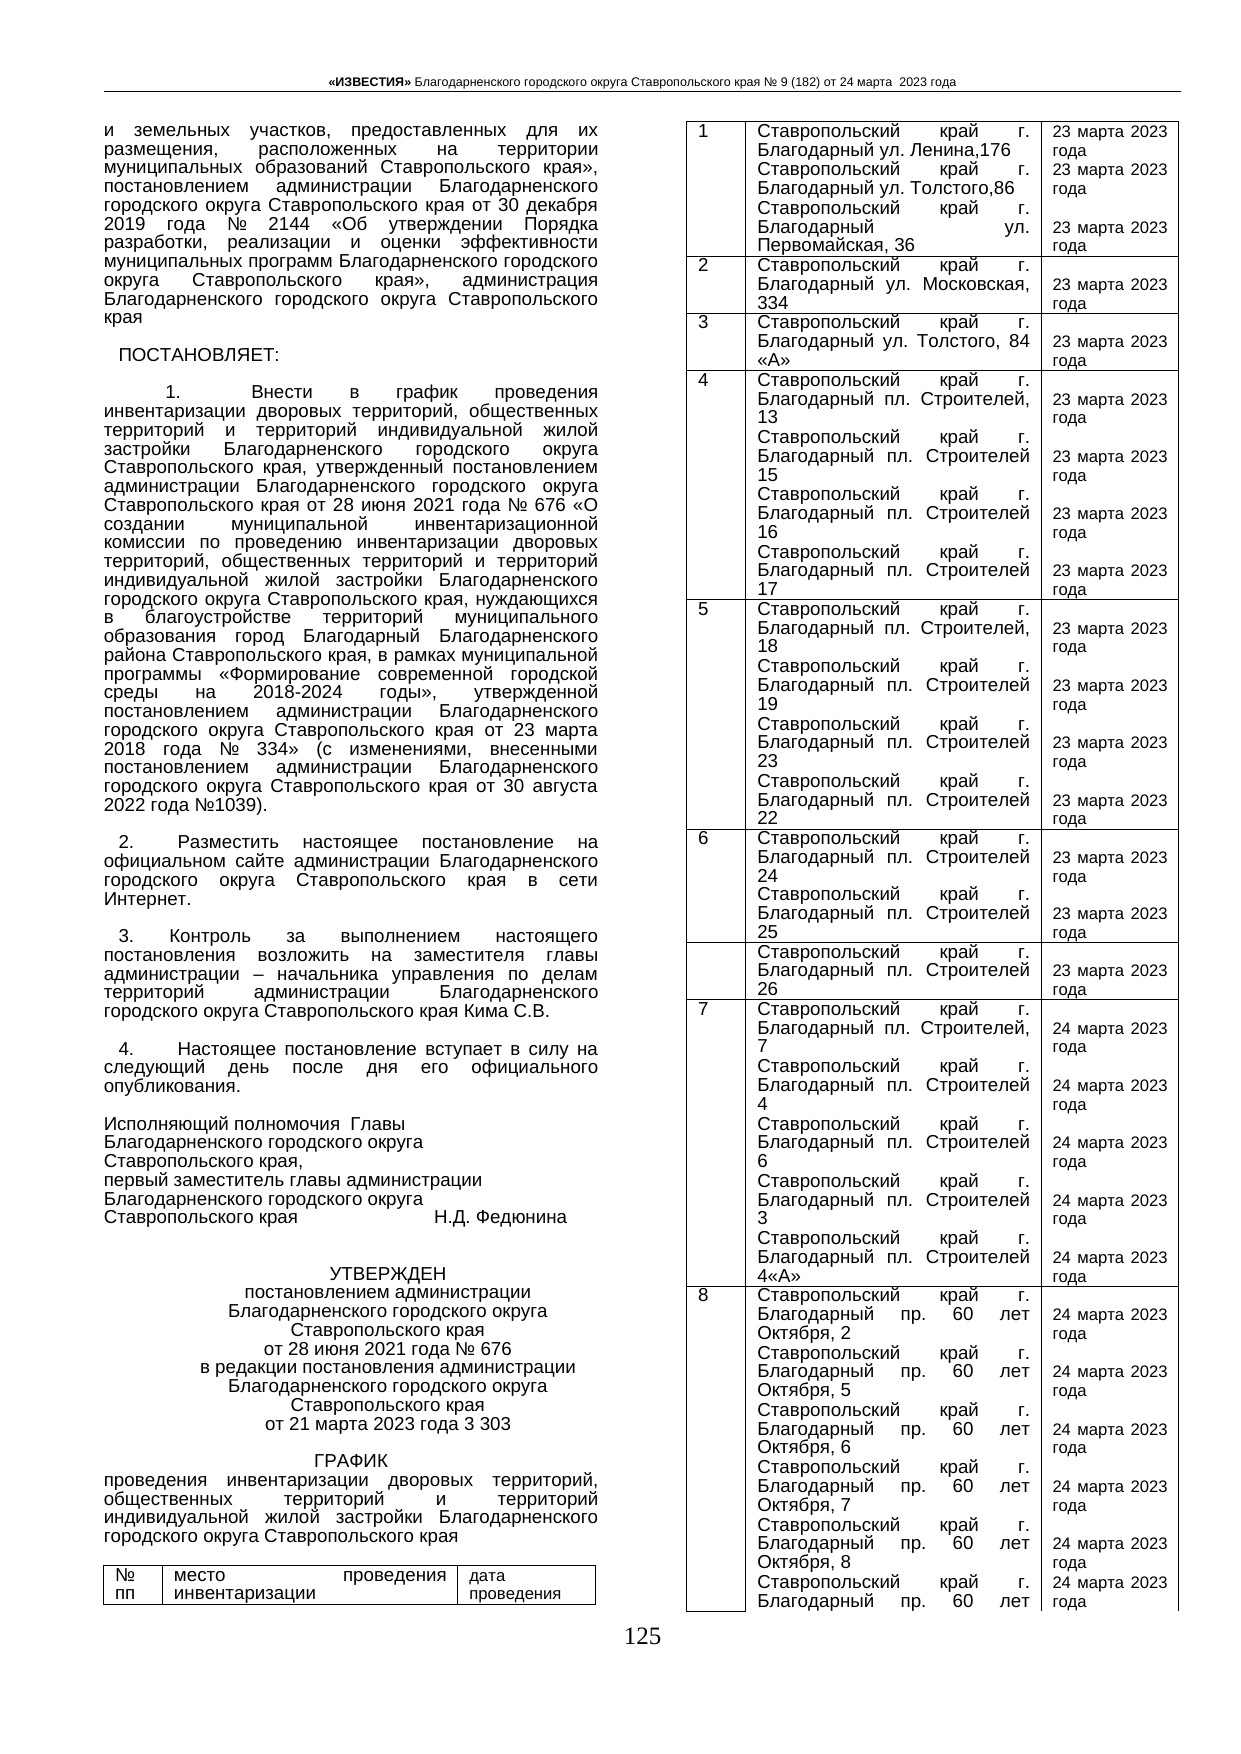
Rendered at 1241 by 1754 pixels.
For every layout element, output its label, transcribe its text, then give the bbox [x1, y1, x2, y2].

text Ставропольского края, [103, 1152, 598, 1171]
text ГРАФИК [103, 1452, 598, 1471]
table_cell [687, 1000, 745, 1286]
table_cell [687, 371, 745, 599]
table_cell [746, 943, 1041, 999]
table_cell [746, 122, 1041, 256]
text проведения инвентаризации дворовых территорий, общественных территорий и территорий индивидуальной жилой застройки Благодарненского городского округа Ставропольского края [103, 1471, 598, 1546]
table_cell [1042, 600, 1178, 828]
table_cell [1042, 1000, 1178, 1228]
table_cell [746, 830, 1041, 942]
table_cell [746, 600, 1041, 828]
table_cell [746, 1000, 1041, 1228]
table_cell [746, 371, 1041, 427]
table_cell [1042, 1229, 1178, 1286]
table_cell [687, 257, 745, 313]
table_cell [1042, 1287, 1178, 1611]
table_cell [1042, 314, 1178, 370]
text в редакции постановления администрации Благодарненского городского округа [177, 1359, 598, 1396]
text Благодарненского городского округа [103, 1134, 598, 1152]
text Ставропольского края [177, 1396, 598, 1415]
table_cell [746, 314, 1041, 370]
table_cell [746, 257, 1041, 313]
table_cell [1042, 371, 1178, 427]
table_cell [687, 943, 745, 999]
text Благодарненского городского округа [103, 1190, 598, 1209]
text 3. Контроль за выполнением настоящего постановления возложить на заместителя главы администрации – начальника управления по делам территорий администрации Благодарненского городского округа Ставропольского края Кима С.В. [103, 927, 598, 1021]
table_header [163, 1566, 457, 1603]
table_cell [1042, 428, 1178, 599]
text УТВЕРЖДЕН [177, 1265, 598, 1284]
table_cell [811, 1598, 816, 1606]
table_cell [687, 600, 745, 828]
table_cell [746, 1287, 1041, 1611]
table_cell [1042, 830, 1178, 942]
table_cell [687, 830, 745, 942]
text Исполняющий полномочия Главы [103, 1115, 598, 1134]
text первый заместитель главы администрации [103, 1171, 598, 1190]
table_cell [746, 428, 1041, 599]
text 2. Разместить настоящее постановление на официальном сайте администрации Благодарненского городского округа Ставропольского края в сети Интернет. [103, 834, 598, 909]
text от 28 июня 2021 года № 676 [177, 1340, 598, 1359]
text от 21 марта 2023 года 3 303 [177, 1415, 598, 1434]
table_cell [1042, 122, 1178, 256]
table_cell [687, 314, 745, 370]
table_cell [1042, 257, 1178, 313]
text 1. Внести в график проведения инвентаризации дворовых территорий, общественных территорий и территорий индивидуальной жилой застройки Благодарненского городского округа Ставропольского края, утвержденный постановлением администрации Благодарненского городского округа Ставропольского края от 28 июня 2021 года № 676 «О создании муниципальной инвентаризационной комиссии по проведению инвентаризации дворовых территорий, общественных территорий и территорий индивидуальной жилой застройки Благодарненского городского округа Ставропольского края, нуждающихся в благоустройстве территорий муниципального образования город Благодарный Благодарненского района Ставропольского края, в рамках муниципальной программы «Формирование современной городской среды на 2018-2024 годы», утвержденной постановлением администрации Благодарненского городского округа Ставропольского края от 23 марта 2018 года № 334» (с изменениями, внесенными постановлением администрации Благодарненского городского округа Ставропольского края от 30 августа 2022 года №1039). [103, 384, 598, 815]
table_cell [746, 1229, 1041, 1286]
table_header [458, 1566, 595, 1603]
text ПОСТАНОВЛЯЕТ: [103, 346, 598, 365]
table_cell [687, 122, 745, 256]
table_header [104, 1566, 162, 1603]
text постановлением администрации Благодарненского городского округа Ставропольского края [177, 1284, 598, 1340]
text Ставропольского края Н.Д. Федюнина [103, 1209, 598, 1227]
text 4. Настоящее постановление вступает в силу на следующий день после дня его официального опубликования. [103, 1040, 598, 1096]
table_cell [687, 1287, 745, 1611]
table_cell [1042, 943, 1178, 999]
